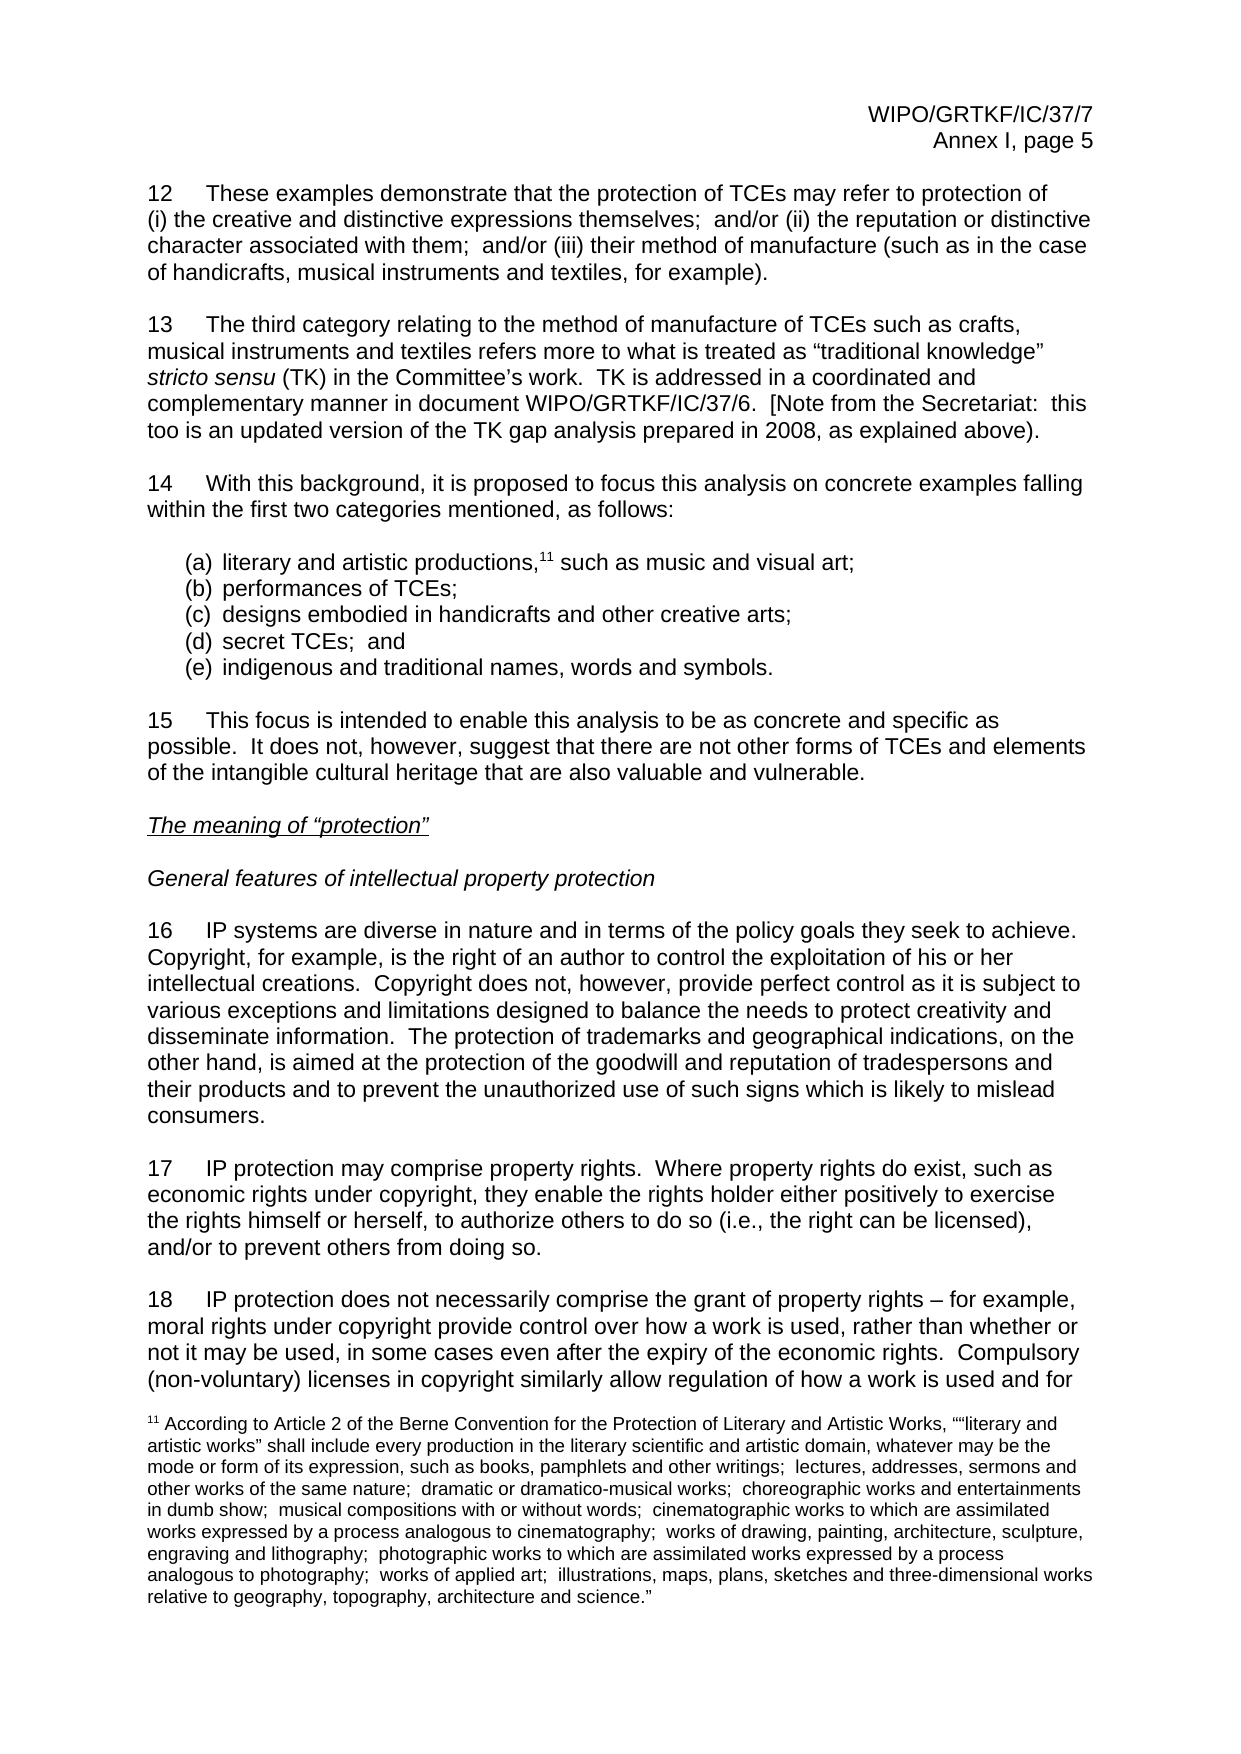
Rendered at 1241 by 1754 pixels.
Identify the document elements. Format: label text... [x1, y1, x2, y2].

list performances of TCEs; [184, 575, 1093, 601]
list indigenous and traditional names, words and symbols. [184, 654, 1093, 680]
text With this background, it is proposed to focus this analysis on concrete examples falling within the first two categories mentioned, as follows: [147, 469, 1093, 522]
text General features of intellectual property protection [147, 865, 1093, 891]
text This focus is intended to enable this analysis to be as concrete and specific as possible. It does not, however, suggest that there are not other forms of TCEs and elements of the intangible cultural heritage that are also valuable and vulnerable. [147, 707, 1093, 786]
list secret TCEs; and [184, 628, 1093, 654]
text IP systems are diverse in nature and in terms of the policy goals they seek to achieve. Copyright, for example, is the right of an author to control the exploitation of his or her intellectual creations. Copyright does not, however, provide perfect control as it is subject to various exceptions and limitations designed to balance the needs to protect creativity and disseminate information. The protection of trademarks and geographical indications, on the other hand, is aimed at the protection of the goodwill and reputation of tradespersons and their products and to prevent the unauthorized use of such signs which is likely to mislead consumers. [147, 917, 1093, 1128]
list literary and artistic productions, such as music and visual art; [184, 548, 1093, 575]
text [147, 1286, 1093, 1392]
text IP protection may comprise property rights. Where property rights do exist, such as economic rights under copyright, they enable the rights holder either positively to exercise the rights himself or herself, to authorize others to do so (i.e., the right can be licensed), and/or to prevent others from doing so. [147, 1155, 1093, 1260]
text The third category relating to the method of manufacture of TCEs such as crafts, musical instruments and textiles refers more to what is treated as “traditional knowledge” stricto sensu (TK) in the Committee’s work. TK is addressed in a coordinated and complementary manner in document WIPO/GRTKF/IC/37/6. [Note from the Secretariat: this too is an updated version of the TK gap analysis prepared in 2008, as explained above). [147, 311, 1093, 443]
text The meaning of “protection” [147, 812, 1093, 838]
text These examples demonstrate that the protection of TCEs may refer to protection of (i) the creative and distinctive expressions themselves; and/or (ii) the reputation or distinctive character associated with them; and/or (iii) their method of manufacture (such as in the case of handicrafts, musical instruments and textiles, for example). [147, 179, 1093, 311]
list designs embodied in handicrafts and other creative arts; [184, 601, 1093, 628]
